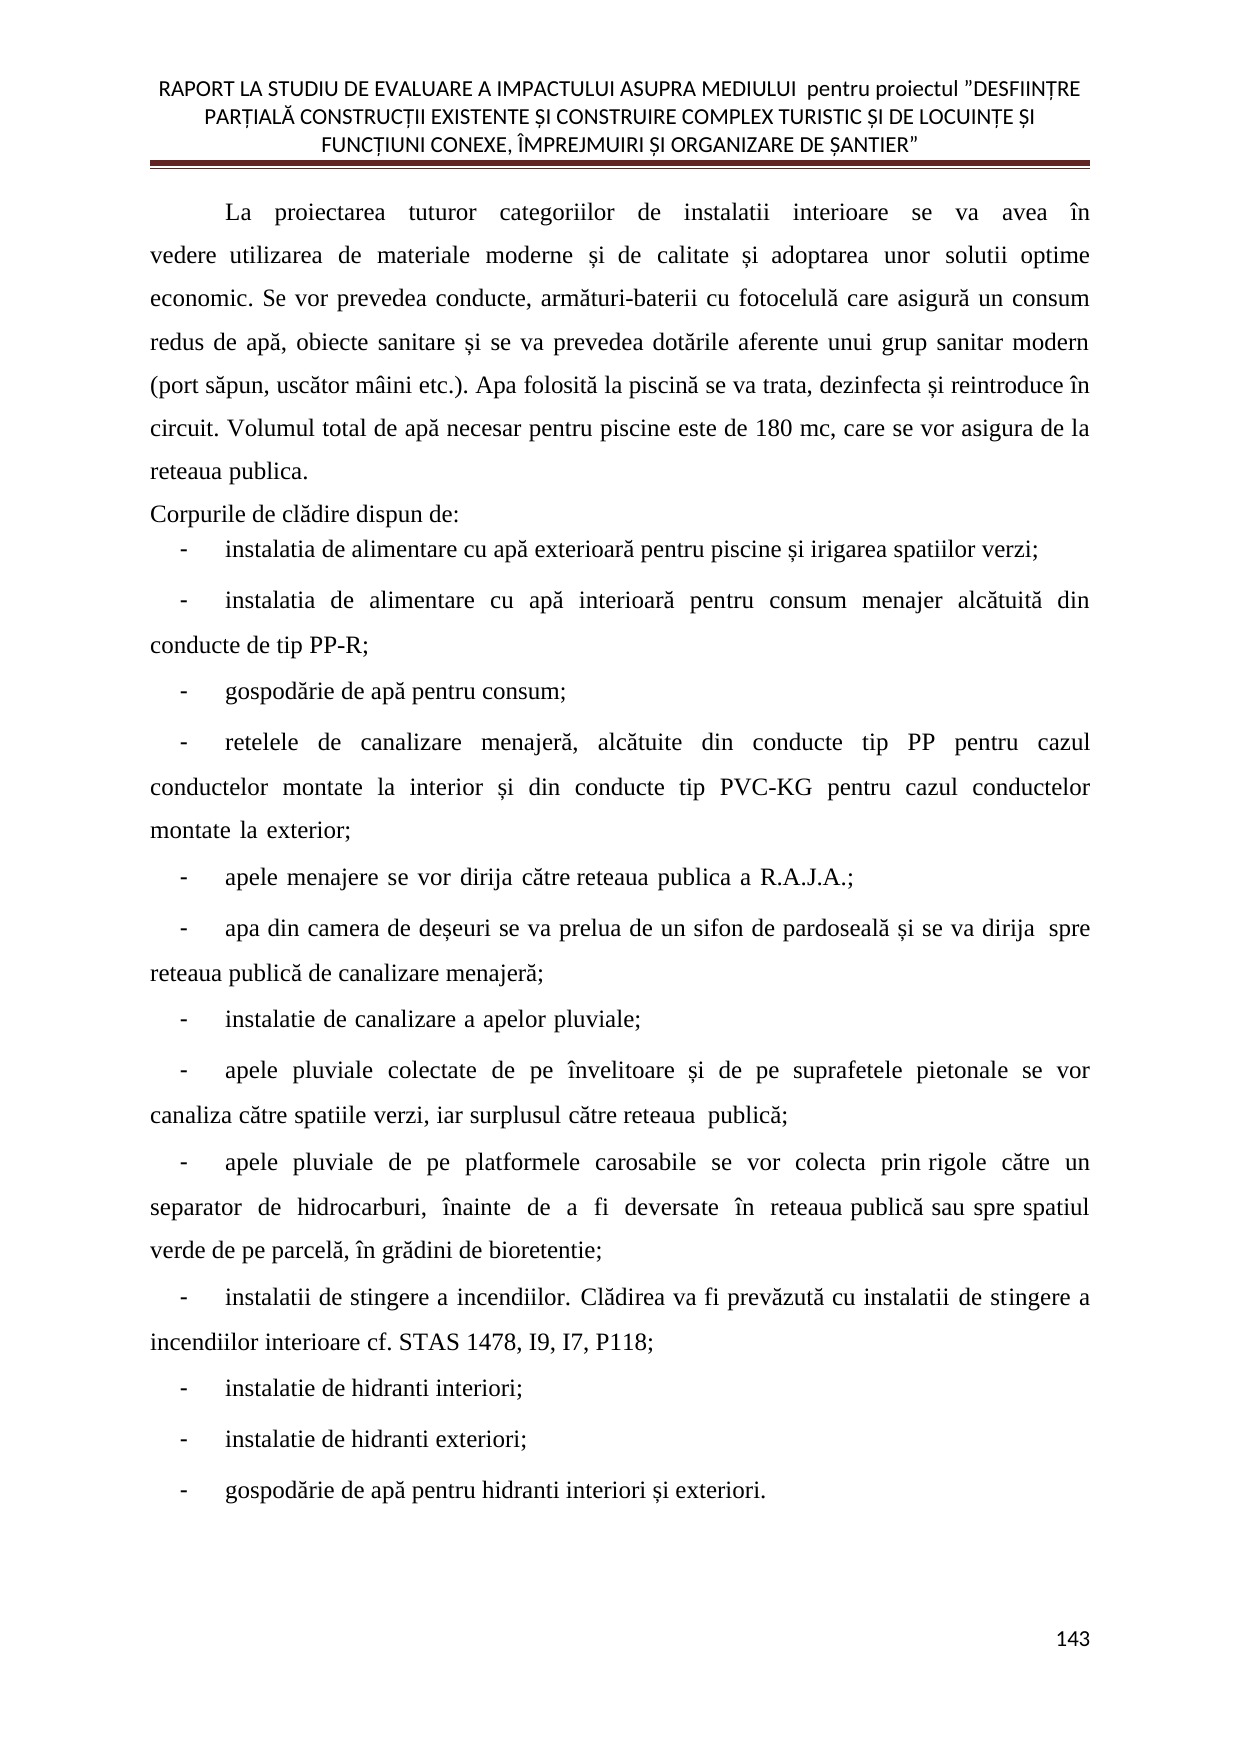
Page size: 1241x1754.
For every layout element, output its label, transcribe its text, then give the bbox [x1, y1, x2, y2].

list instalatia de alimentare cu apă exterioară pentru piscine și irigarea spatiilor verzi; [150, 530, 1090, 564]
list apele pluviale de pe platformele carosabile se vor colecta prin rigole către un separator de hidrocarburi, înainte de a fi deversate în reteaua publică sau spre spatiul verde de pe parcelă, în grădini de bioretentie; [150, 1144, 1090, 1264]
list retelele de canalizare menajeră, alcătuite din conducte tip PP pentru cazul conductelor montate la interior și din conducte tip PVC-KG pentru cazul conductelor montate la exterior; [150, 724, 1090, 844]
list apele menajere se vor dirija către reteaua publica a R.A.J.A.; [150, 858, 1090, 893]
list gospodărie de apă pentru consum; [150, 673, 1090, 707]
list apa din camera de deșeuri se va prelua de un sifon de pardoseală și se va dirija spre reteaua publică de canalizare menajeră; [150, 909, 1090, 987]
text Corpurile de clădire dispun de: [150, 499, 1090, 528]
text La proiectarea tuturor categoriilor de instalatii interioare se va avea în vedere utilizarea de materiale moderne și de calitate și adoptarea unor solutii optime economic. Se vor prevedea conducte, armături-baterii cu fotocelulă care asigură un consum redus de apă, obiecte sanitare și se va prevedea dotările aferente unui grup sanitar modern (port săpun, uscător mâini etc.). Apa folosită la piscină se va trata, dezinfecta și reintroduce în circuit. Volumul total de apă necesar pentru piscine este de 180 mc, care se vor asigura de la reteaua publica. [150, 197, 1090, 485]
list gospodărie de apă pentru hidranti interiori și exteriori. [150, 1472, 1090, 1506]
list apele pluviale colectate de pe învelitoare și de pe suprafetele pietonale se vor canaliza către spatiile verzi, iar surplusul către reteaua publică; [150, 1052, 1090, 1129]
list instalatie de canalizare a apelor pluviale; [150, 1001, 1090, 1035]
list instalatie de hidranti exteriori; [150, 1421, 1090, 1455]
list instalatii de stingere a incendiilor. Clădirea va fi prevăzută cu instalatii de stingere a incendiilor interioare cf. STAS 1478, I9, I7, P118; [150, 1278, 1090, 1356]
list instalatie de hidranti interiori; [150, 1370, 1090, 1404]
list instalatia de alimentare cu apă interioară pentru consum menajer alcătuită din conducte de tip PP-R; [150, 581, 1090, 658]
